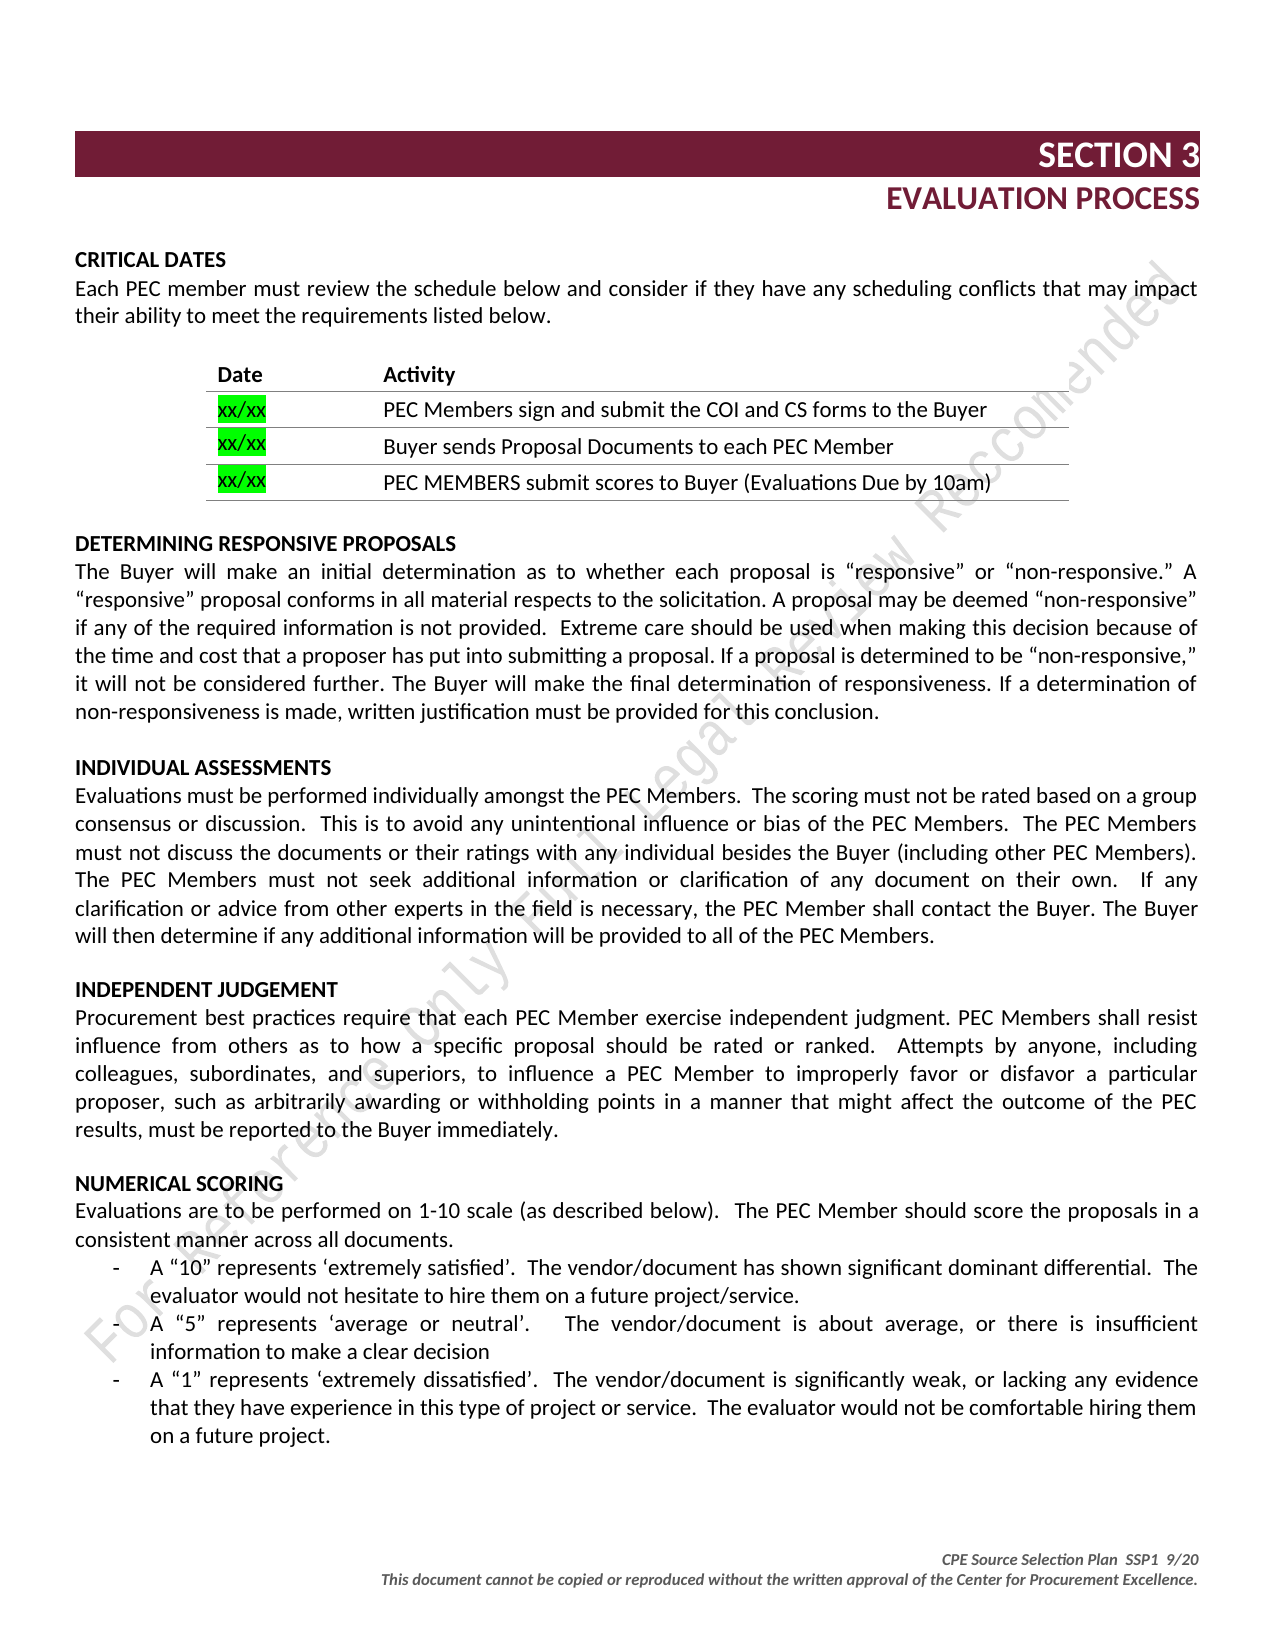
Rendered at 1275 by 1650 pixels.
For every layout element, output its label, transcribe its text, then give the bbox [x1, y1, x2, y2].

text Evaluations must be performed individually amongst the PEC Members. The scoring must not be rated based on a group consensus or discussion. This is to avoid any unintentional influence or bias of the PEC Members. The PEC Members must not discuss the documents or their ratings with any individual besides the Buyer (including other PEC Members). The PEC Members must not seek additional information or clarification of any document on their own. If any clarification or advice from other experts in the field is necessary, the PEC Member shall contact the Buyer. The Buyer will then determine if any additional information will be provided to all of the PEC Members. [75, 782, 1200, 950]
text EVALUATION PROCESS [75, 177, 1200, 218]
table_header Date [206, 358, 372, 391]
table_cell xx/xx [206, 392, 372, 427]
text CRITICAL DATES [75, 246, 1200, 274]
text SECTION 3 [75, 131, 1200, 177]
text NUMERICAL SCORING [75, 1169, 1200, 1197]
table_header Activity [372, 358, 1069, 391]
list A “5” represents ‘average or neutral’. The vendor/document is about average, or there is insufficient information to make a clear decision [112, 1309, 1200, 1365]
text INDIVIDUAL ASSESSMENTS [75, 753, 1200, 782]
text Evaluations are to be performed on 1-10 scale (as described below). The PEC Member should score the proposals in a consistent manner across all documents. [75, 1197, 1200, 1253]
table_cell Buyer sends Proposal Documents to each PEC Member [372, 428, 1069, 464]
text Each PEC member must review the schedule below and consider if they have any scheduling conflicts that may impact their ability to meet the requirements listed below. [75, 274, 1200, 330]
text Procurement best practices require that each PEC Member exercise independent judgment. PEC Members shall resist influence from others as to how a specific proposal should be rated or ranked. Attempts by anyone, including colleagues, subordinates, and superiors, to influence a PEC Member to improperly favor or disfavor a particular proposer, such as arbitrarily awarding or withholding points in a manner that might affect the outcome of the PEC results, must be reported to the Buyer immediately. [75, 1003, 1200, 1143]
text DETERMINING RESPONSIVE PROPOSALS [75, 529, 1200, 557]
table_cell xx/xx [206, 465, 372, 500]
text The Buyer will make an initial determination as to whether each proposal is “responsive” or “non-responsive.” A “responsive” proposal conforms in all material respects to the solicitation. A proposal may be deemed “non-responsive” if any of the required information is not provided. Extreme care should be used when making this decision because of the time and cost that a proposer has put into submitting a proposal. If a proposal is determined to be “non-responsive,” it will not be considered further. The Buyer will make the final determination of responsiveness. If a determination of non-responsiveness is made, written justification must be provided for this conclusion. [75, 557, 1200, 726]
text INDEPENDENT JUDGEMENT [75, 975, 1200, 1003]
list A “10” represents ‘extremely satisfied’. The vendor/document has shown significant dominant differential. The evaluator would not hesitate to hire them on a future project/service. [112, 1253, 1200, 1309]
table_cell xx/xx [206, 428, 372, 464]
table_cell PEC MEMBERS submit scores to Buyer (Evaluations Due by 10am) [372, 465, 1069, 500]
table_cell PEC Members sign and submit the COI and CS forms to the Buyer [372, 392, 1069, 427]
list A “1” represents ‘extremely dissatisfied’. The vendor/document is significantly weak, or lacking any evidence that they have experience in this type of project or service. The evaluator would not be comfortable hiring them on a future project. [112, 1365, 1200, 1449]
